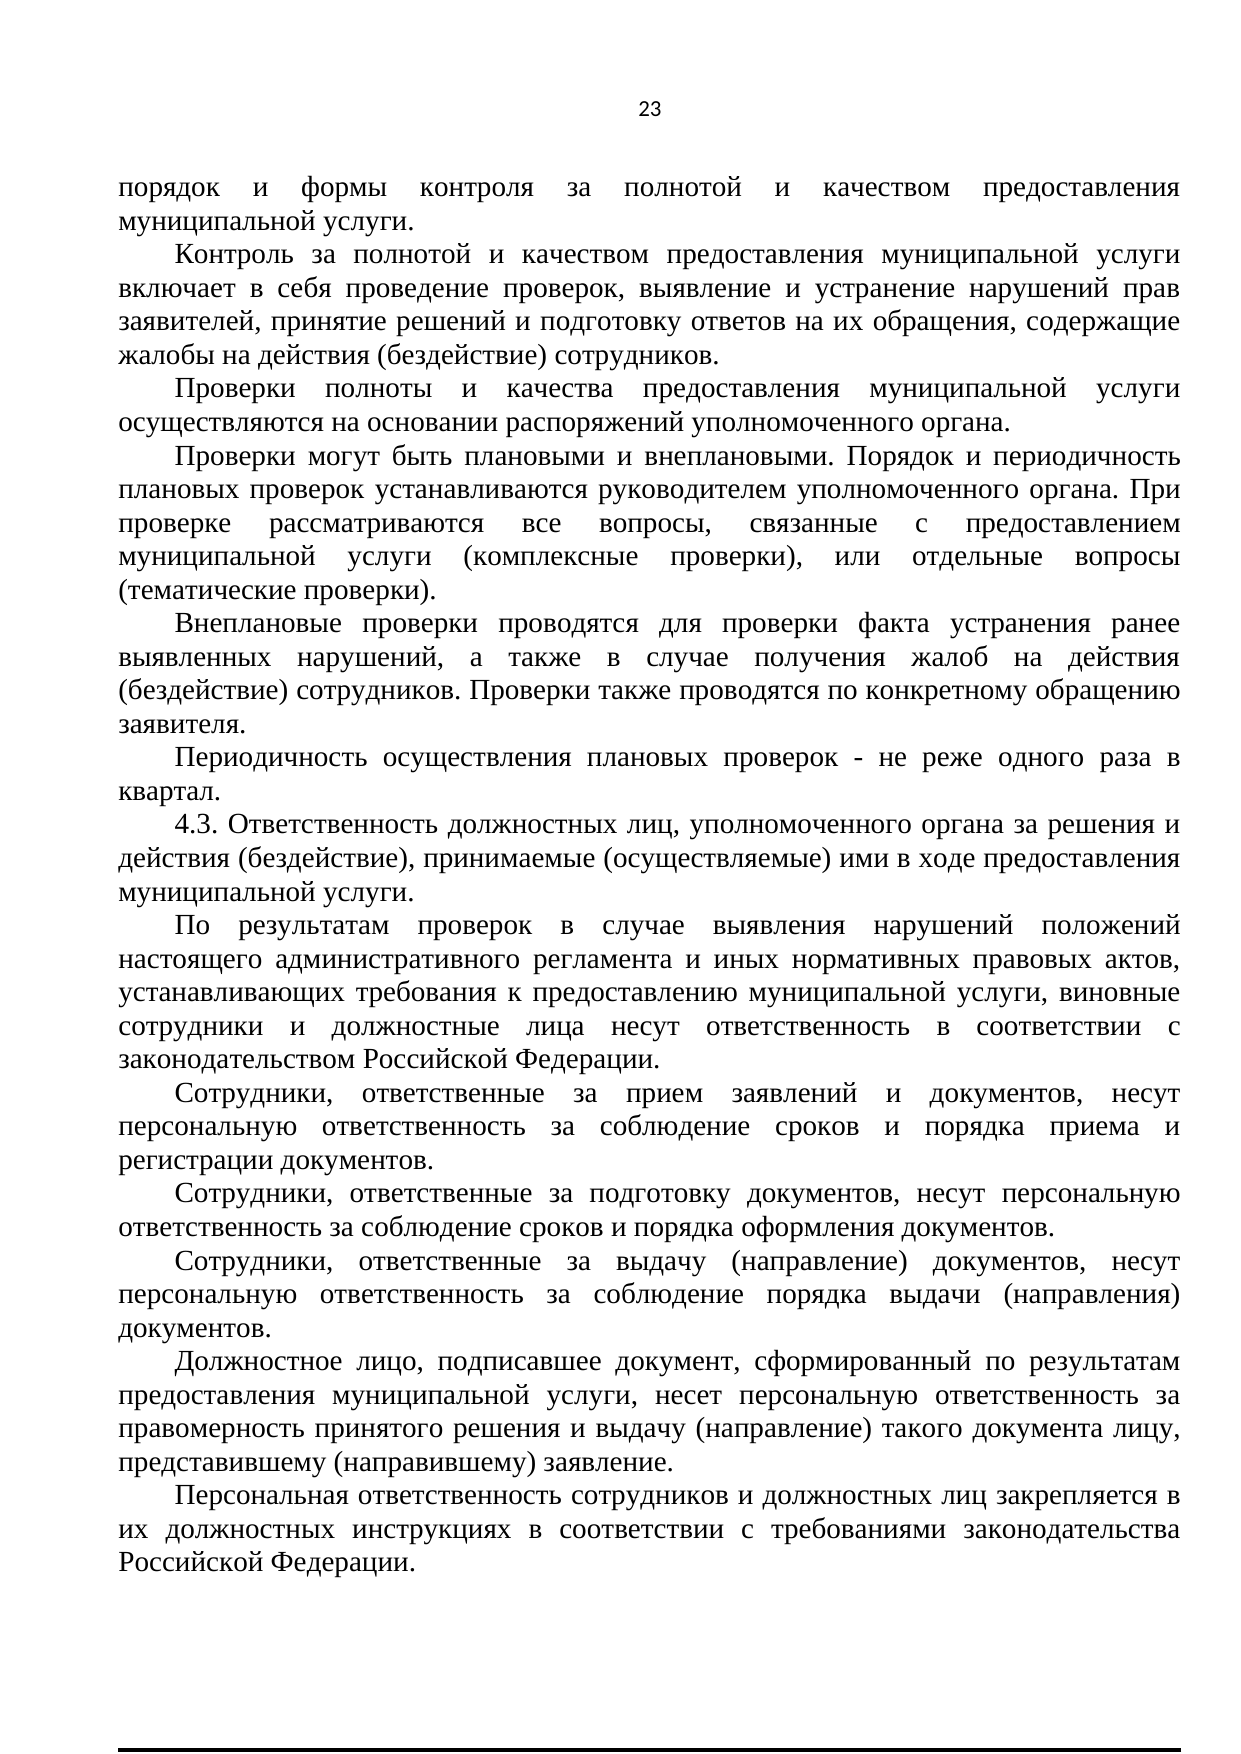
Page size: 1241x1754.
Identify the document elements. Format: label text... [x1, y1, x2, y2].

text 4.3. Ответственность должностных лиц, уполномоченного органа за решения и действия (бездействие), принимаемые (осуществляемые) ими в ходе предоставления муниципальной услуги. [118, 807, 1181, 907]
text Сотрудники, ответственные за выдачу (направление) документов, несут персональную ответственность за соблюдение порядка выдачи (направления) документов. [118, 1243, 1181, 1343]
text По результатам проверок в случае выявления нарушений положений настоящего административного регламента и иных нормативных правовых актов, устанавливающих требования к предоставлению муниципальной услуги, виновные сотрудники и должностные лица несут ответственность в соответствии с законодательством Российской Федерации. [118, 907, 1181, 1075]
text Проверки могут быть плановыми и внеплановыми. Порядок и периодичность плановых проверок устанавливаются руководителем уполномоченного органа. При проверке рассматриваются все вопросы, связанные с предоставлением муниципальной услуги (комплексные проверки), или отдельные вопросы (тематические проверки). [118, 438, 1181, 605]
text Периодичность осуществления плановых проверок - не реже одного раза в квартал. [118, 739, 1181, 807]
text Внеплановые проверки проводятся для проверки факта устранения ранее выявленных нарушений, а также в случае получения жалоб на действия (бездействие) сотрудников. Проверки также проводятся по конкретному обращению заявителя. [118, 605, 1181, 739]
text Должностное лицо, подписавшее документ, сформированный по результатам предоставления муниципальной услуги, несет персональную ответственность за правомерность принятого решения и выдачу (направление) такого документа лицу, представившему (направившему) заявление. [118, 1343, 1181, 1477]
text Проверки полноты и качества предоставления муниципальной услуги осуществляются на основании распоряжений уполномоченного органа. [118, 371, 1181, 438]
text Сотрудники, ответственные за прием заявлений и документов, несут персональную ответственность за соблюдение сроков и порядка приема и регистрации документов. [118, 1075, 1181, 1176]
text Контроль за полнотой и качеством предоставления муниципальной услуги включает в себя проведение проверок, выявление и устранение нарушений прав заявителей, принятие решений и подготовку ответов на их обращения, содержащие жалобы на действия (бездействие) сотрудников. [118, 236, 1181, 371]
text Сотрудники, ответственные за подготовку документов, несут персональную ответственность за соблюдение сроков и порядка оформления документов. [118, 1176, 1181, 1243]
text Персональная ответственность сотрудников и должностных лиц закрепляется в их должностных инструкциях в соответствии с требованиями законодательства Российской Федерации. [118, 1477, 1181, 1578]
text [118, 169, 1181, 236]
